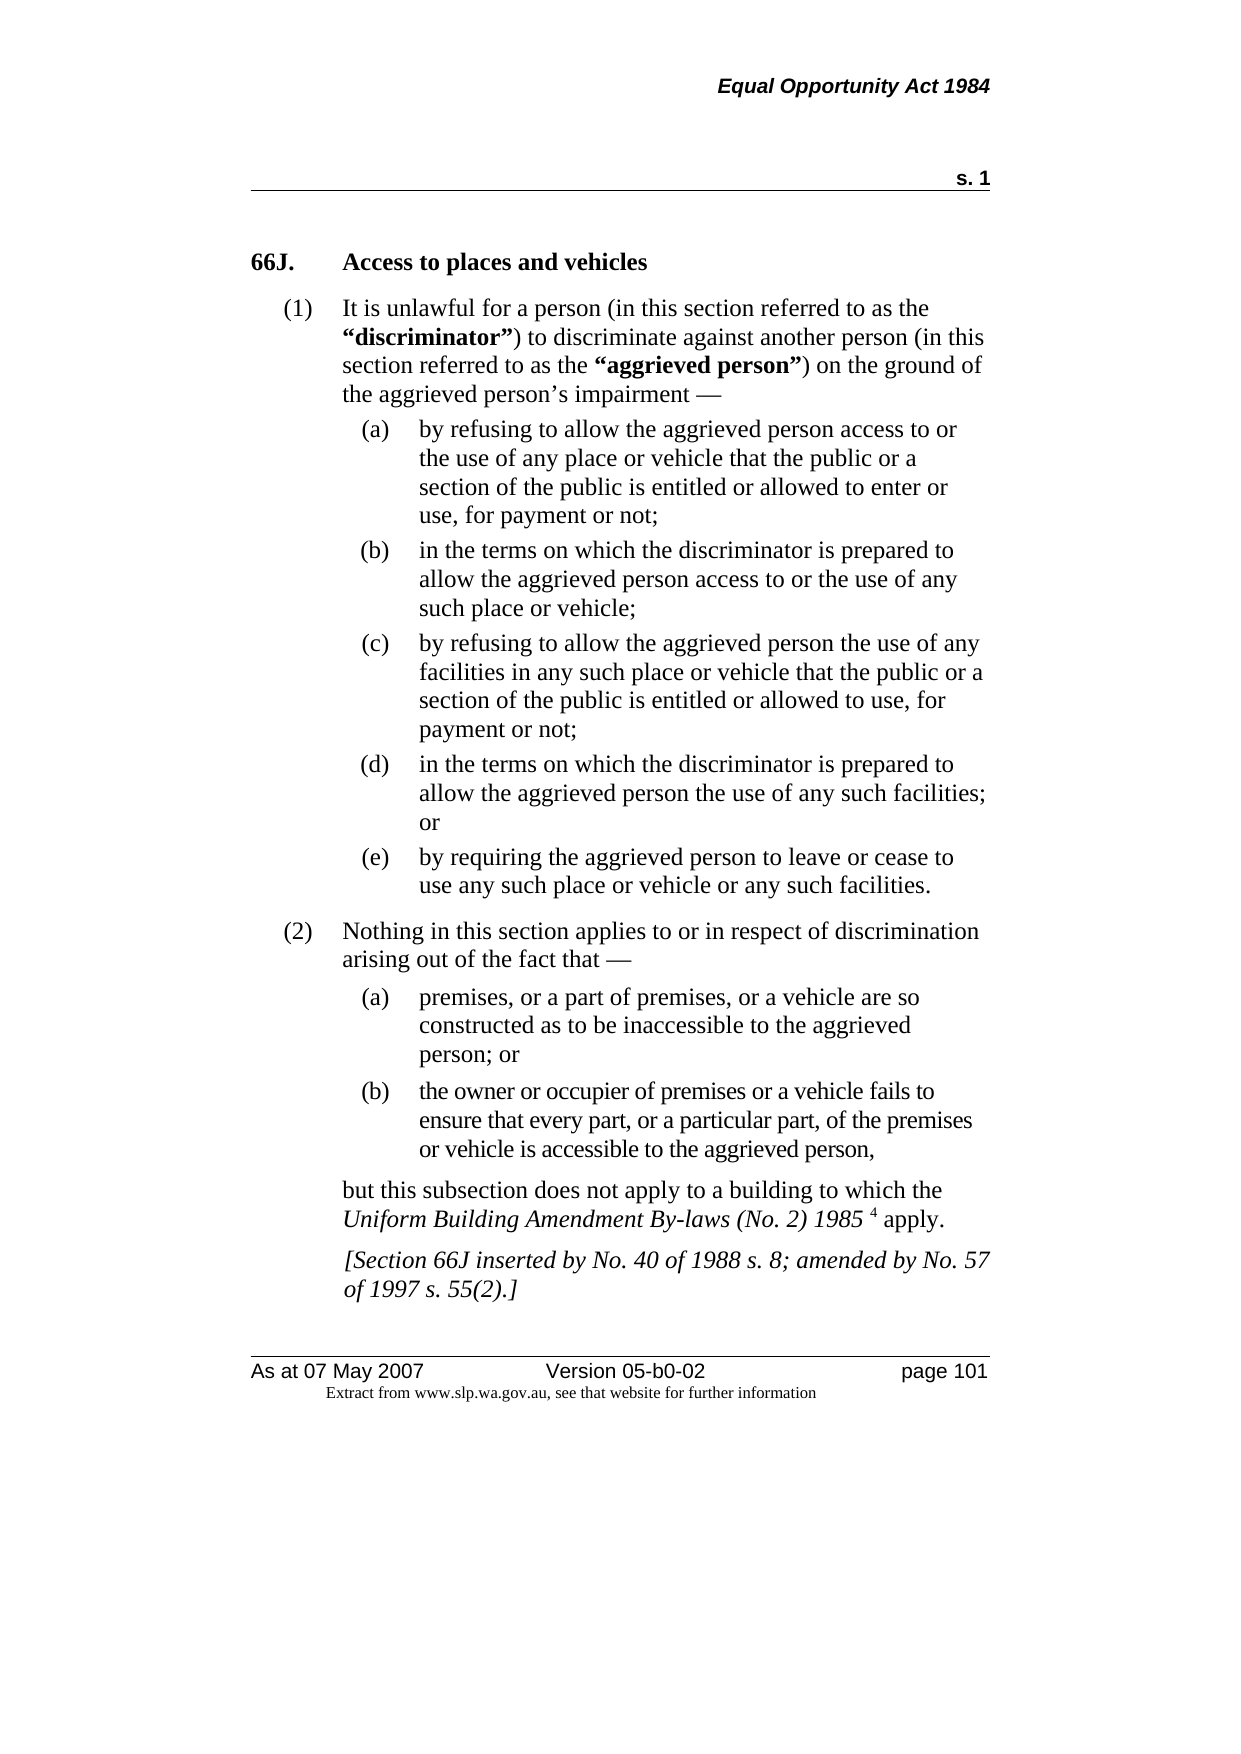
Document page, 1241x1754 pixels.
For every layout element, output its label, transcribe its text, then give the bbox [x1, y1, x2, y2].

text [Section 66J inserted by No. 40 of 1988 s. 8; amended by No. 57 of 1997 s. 55(2).] [251, 1245, 990, 1302]
text (a) by refusing to allow the aggrieved person access to or the use of any place or vehicle that the public or a section of the public is entitled or allowed to enter or use, for payment or not; [251, 414, 990, 529]
text (c) by refusing to allow the aggrieved person the use of any facilities in any such place or vehicle that the public or a section of the public is entitled or allowed to use, for payment or not; [251, 628, 990, 743]
text (e) by requiring the aggrieved person to leave or cease to use any such place or vehicle or any such facilities. [251, 842, 990, 899]
text but this subsection does not apply to a building to which the Uniform Building Amendment By-laws (No. 2) 1985 4 apply. [251, 1175, 990, 1232]
text (1) It is unlawful for a person (in this section referred to as the “discriminator”) to discriminate against another person (in this section referred to as the “aggrieved person”) on the ground of the aggrieved person’s impairment — [251, 293, 990, 408]
text (b) the owner or occupier of premises or a vehicle fails to ensure that every part, or a particular part, of the premises or vehicle is accessible to the aggrieved person, [251, 1076, 990, 1162]
text (a) premises, or a part of premises, or a vehicle are so constructed as to be inaccessible to the aggrieved person; or [251, 982, 990, 1068]
text (2) Nothing in this section applies to or in respect of discrimination arising out of the fact that — [251, 916, 990, 973]
text (b) in the terms on which the discriminator is prepared to allow the aggrieved person access to or the use of any such place or vehicle; [251, 535, 990, 622]
text (d) in the terms on which the discriminator is prepared to allow the aggrieved person the use of any such facilities; or [251, 749, 990, 835]
subtitle 66J. Access to places and vehicles [251, 247, 990, 276]
